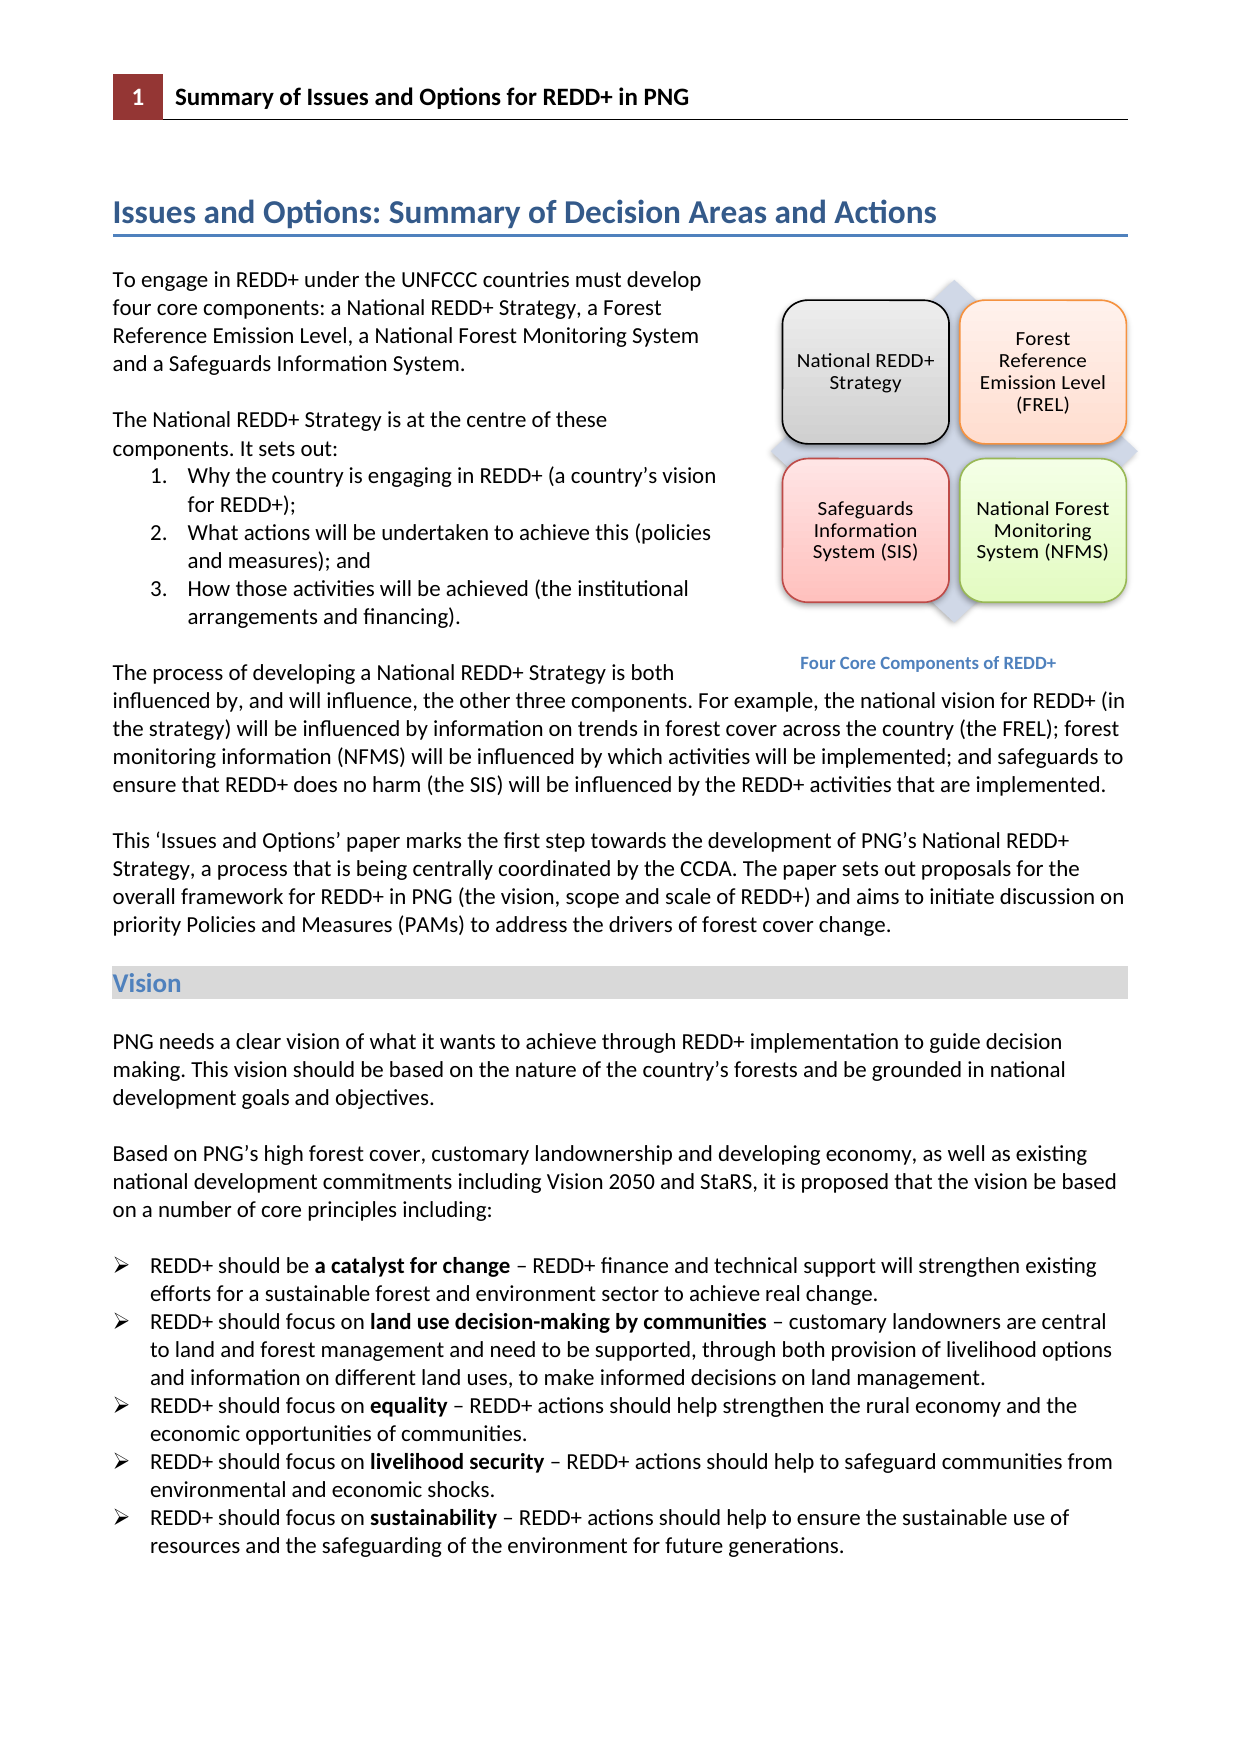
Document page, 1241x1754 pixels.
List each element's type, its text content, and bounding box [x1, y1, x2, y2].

list How those activities will be achieved (the institutional arrangements and financing). [150, 574, 1128, 630]
subtitle Vision [112, 966, 1128, 999]
list REDD+ should focus on sustainability – REDD+ actions should help to ensure the sustainable use of resources and the safeguarding of the environment for future generations. [112, 1503, 1128, 1559]
list REDD+ should focus on livelihood security – REDD+ actions should help to safeguard communities from environmental and economic shocks. [112, 1447, 1128, 1503]
text Based on PNG’s high forest cover, customary landownership and developing economy, as well as existing national development commitments including Vision 2050 and StaRS, it is proposed that the vision be based on a number of core principles including: [112, 1139, 1128, 1223]
list Why the country is engaging in REDD+ (a country’s vision for REDD+); [150, 462, 780, 518]
text PNG needs a clear vision of what it wants to achieve through REDD+ implementation to guide decision making. This vision should be based on the nature of the country’s forests and be grounded in national development goals and objectives. [112, 1027, 1128, 1111]
text To engage in REDD+ under the UNFCCC countries must develop four core components: a National REDD+ Strategy, a Forest Reference Emission Level, a National Forest Monitoring System and a Safeguards Information System. [112, 266, 1128, 378]
text The process of developing a National REDD+ Strategy is both influenced by, and will influence, the other three components. For example, the national vision for REDD+ (in the strategy) will be influenced by information on trends in forest cover across the country (the FREL); forest monitoring information (NFMS) will be influenced by which activities will be implemented; and safeguards to ensure that REDD+ does no harm (the SIS) will be influenced by the REDD+ activities that are implemented. [112, 658, 1128, 798]
text The National REDD+ Strategy is at the centre of these components. It sets out: [112, 406, 779, 462]
subtitle Issues and Options: Summary of Decision Areas and Actions [112, 192, 1128, 237]
list What actions will be undertaken to achieve this (policies and measures); and [150, 518, 776, 574]
text This ‘Issues and Options’ paper marks the first step towards the development of PNG’s National REDD+ Strategy, a process that is being centrally coordinated by the CCDA. The paper sets out proposals for the overall framework for REDD+ in PNG (the vision, scope and scale of REDD+) and aims to initiate discussion on priority Policies and Measures (PAMs) to address the drivers of forest cover change. [112, 826, 1128, 938]
list REDD+ should focus on land use decision-making by communities – customary landowners are central to land and forest management and need to be supported, through both provision of livelihood options and information on different land uses, to make informed decisions on land management. [112, 1307, 1128, 1391]
list REDD+ should be a catalyst for change – REDD+ finance and technical support will strengthen existing efforts for a sustainable forest and environment sector to achieve real change. [112, 1251, 1128, 1307]
list REDD+ should focus on equality – REDD+ actions should help strengthen the rural economy and the economic opportunities of communities. [112, 1391, 1128, 1447]
